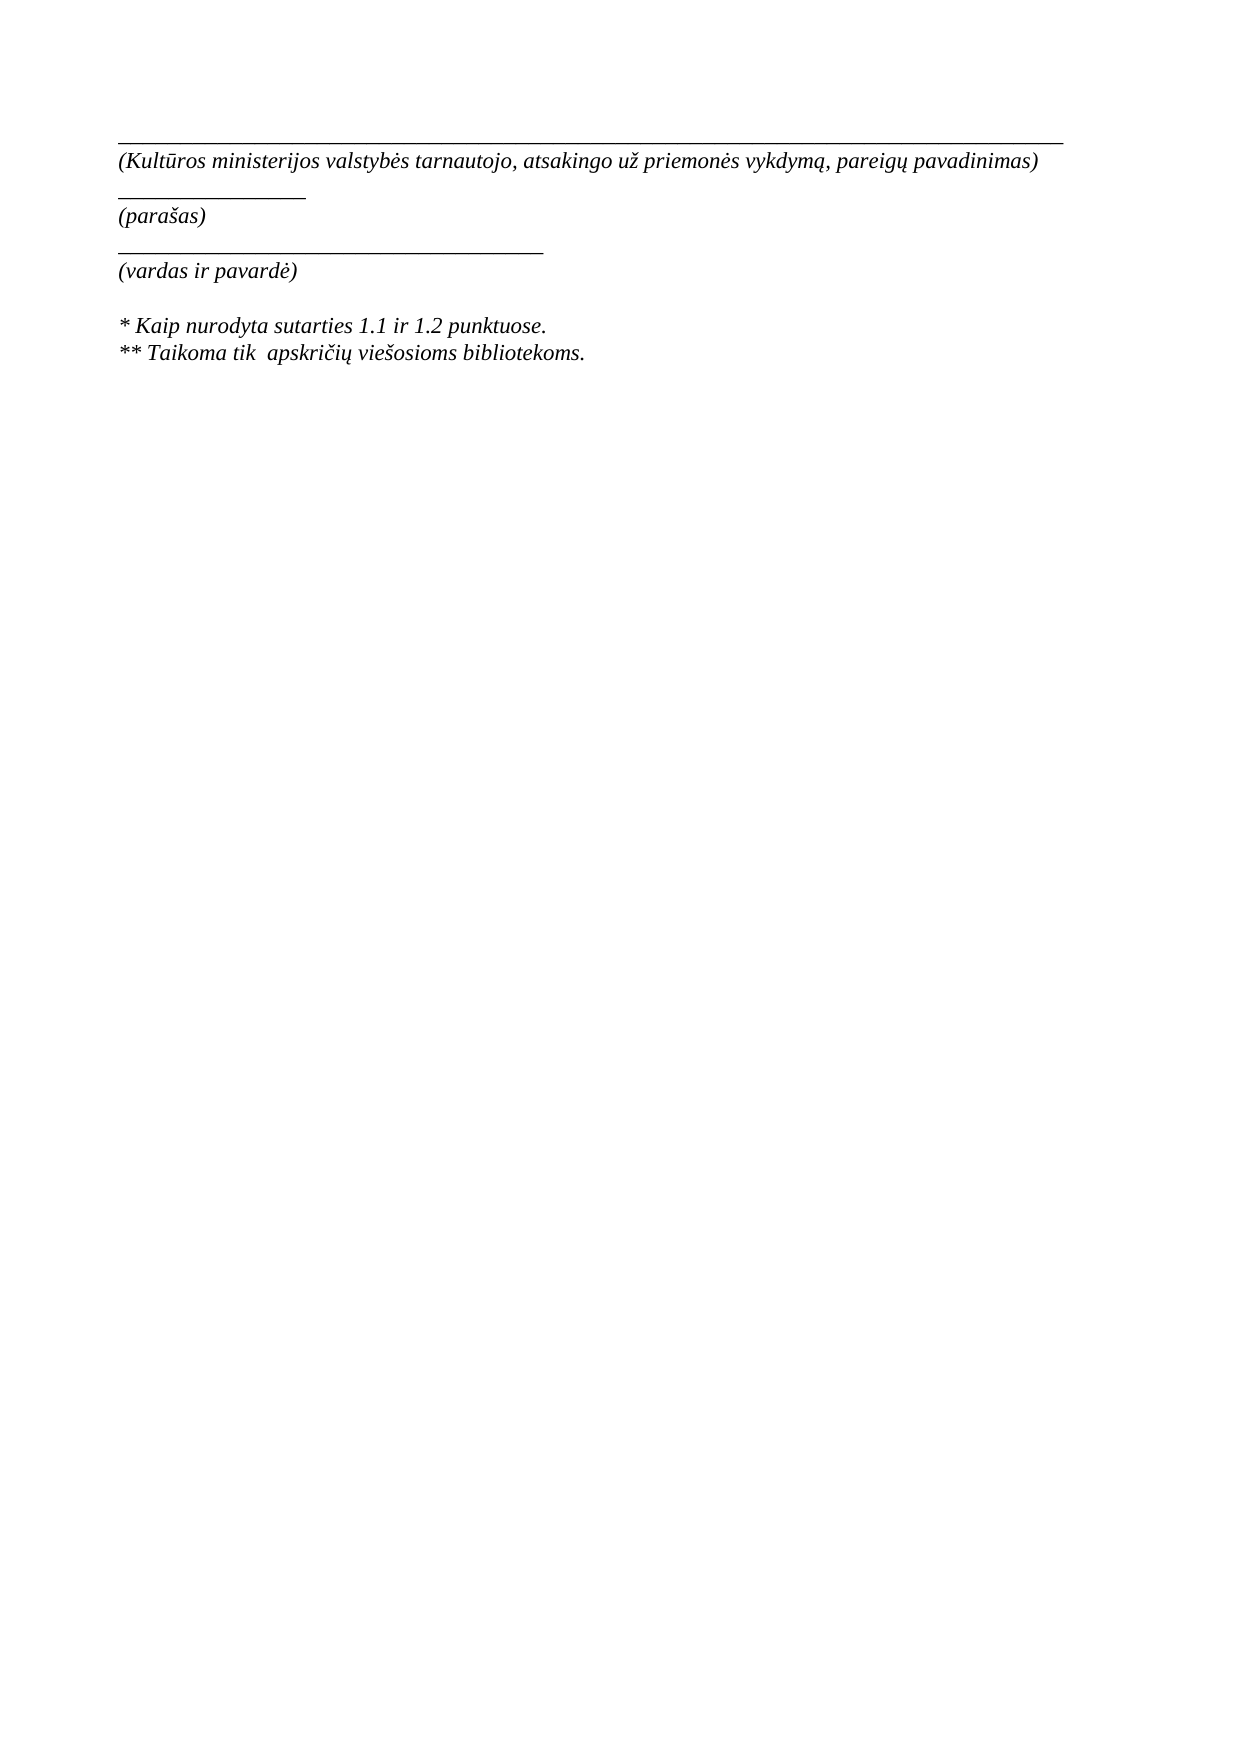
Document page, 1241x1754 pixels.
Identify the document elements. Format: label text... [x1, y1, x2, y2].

text * Kaip nurodyta sutarties 1.1 ir 1.2 punktuose. [118, 312, 1122, 338]
text _ [118, 118, 1122, 147]
text __________________________________ [118, 228, 1122, 257]
text ** Taikoma tik apskričių viešosioms bibliotekoms. [118, 338, 1122, 365]
text (parašas) [118, 202, 1122, 228]
text (vardas ir pavardė) [118, 257, 1122, 283]
text (Kultūros ministerijos valstybės tarnautojo, atsakingo už priemonės vykdymą, pareigų pavadinimas) [118, 147, 1122, 173]
text _______________ [118, 173, 1122, 202]
